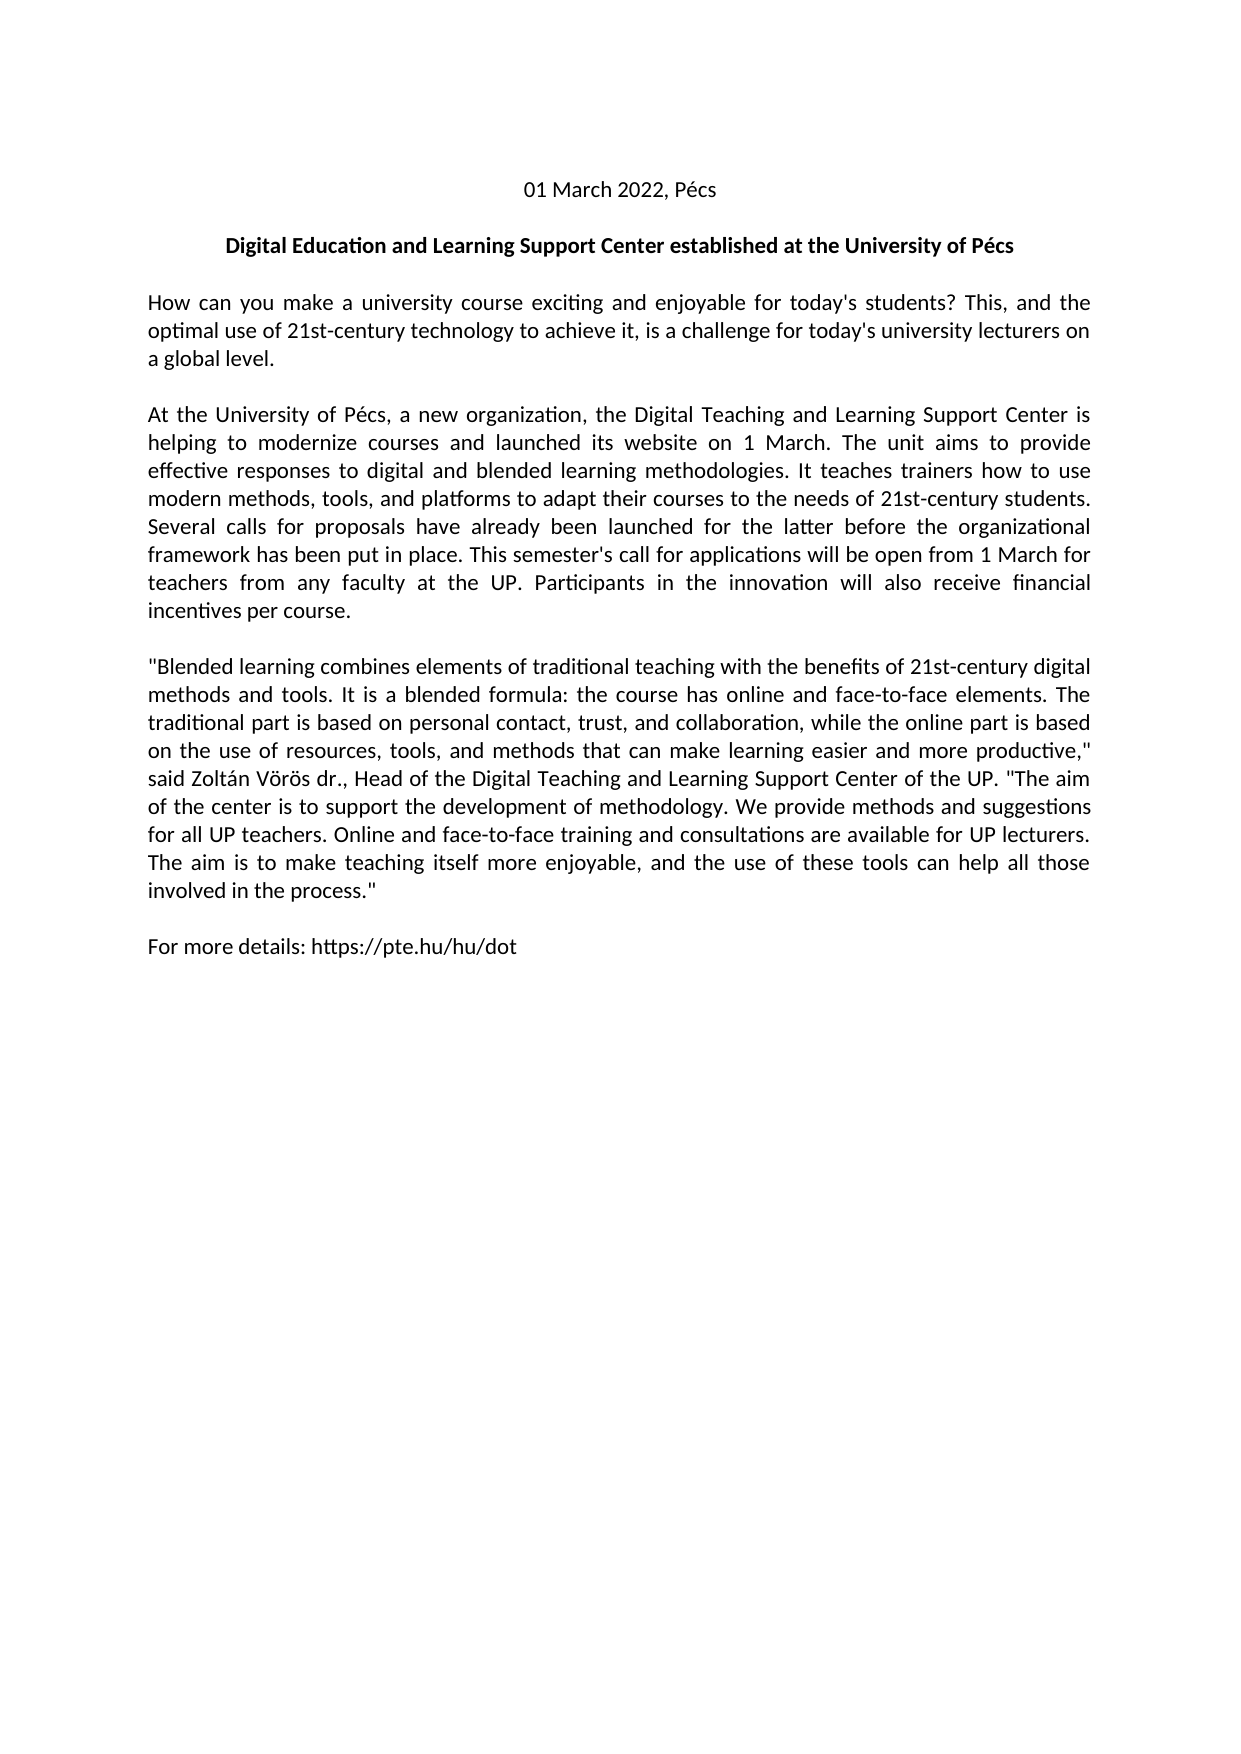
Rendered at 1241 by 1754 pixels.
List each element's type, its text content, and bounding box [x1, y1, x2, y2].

text How can you make a university course exciting and enjoyable for today's students? This, and the optimal use of 21st-century technology to achieve it, is a challenge for today's university lecturers on a global level. [148, 288, 1093, 372]
text 01 March 2022, Pécs [148, 176, 1093, 204]
text Digital Education and Learning Support Center established at the University of Pécs [148, 232, 1093, 260]
text "Blended learning combines elements of traditional teaching with the benefits of 21st-century digital methods and tools. It is a blended formula: the course has online and face-to-face elements. The traditional part is based on personal contact, trust, and collaboration, while the online part is based on the use of resources, tools, and methods that can make learning easier and more productive," said Zoltán Vörös dr., Head of the Digital Teaching and Learning Support Center of the UP. "The aim of the center is to support the development of methodology. We provide methods and suggestions for all UP teachers. Online and face-to-face training and consultations are available for UP lecturers. The aim is to make teaching itself more enjoyable, and the use of these tools can help all those involved in the process." [148, 652, 1093, 904]
text For more details: https://pte.hu/hu/dot [148, 932, 1093, 960]
text At the University of Pécs, a new organization, the Digital Teaching and Learning Support Center is helping to modernize courses and launched its website on 1 March. The unit aims to provide effective responses to digital and blended learning methodologies. It teaches trainers how to use modern methods, tools, and platforms to adapt their courses to the needs of 21st-century students. Several calls for proposals have already been launched for the latter before the organizational framework has been put in place. This semester's call for applications will be open from 1 March for teachers from any faculty at the UP. Participants in the innovation will also receive financial incentives per course. [148, 400, 1093, 624]
